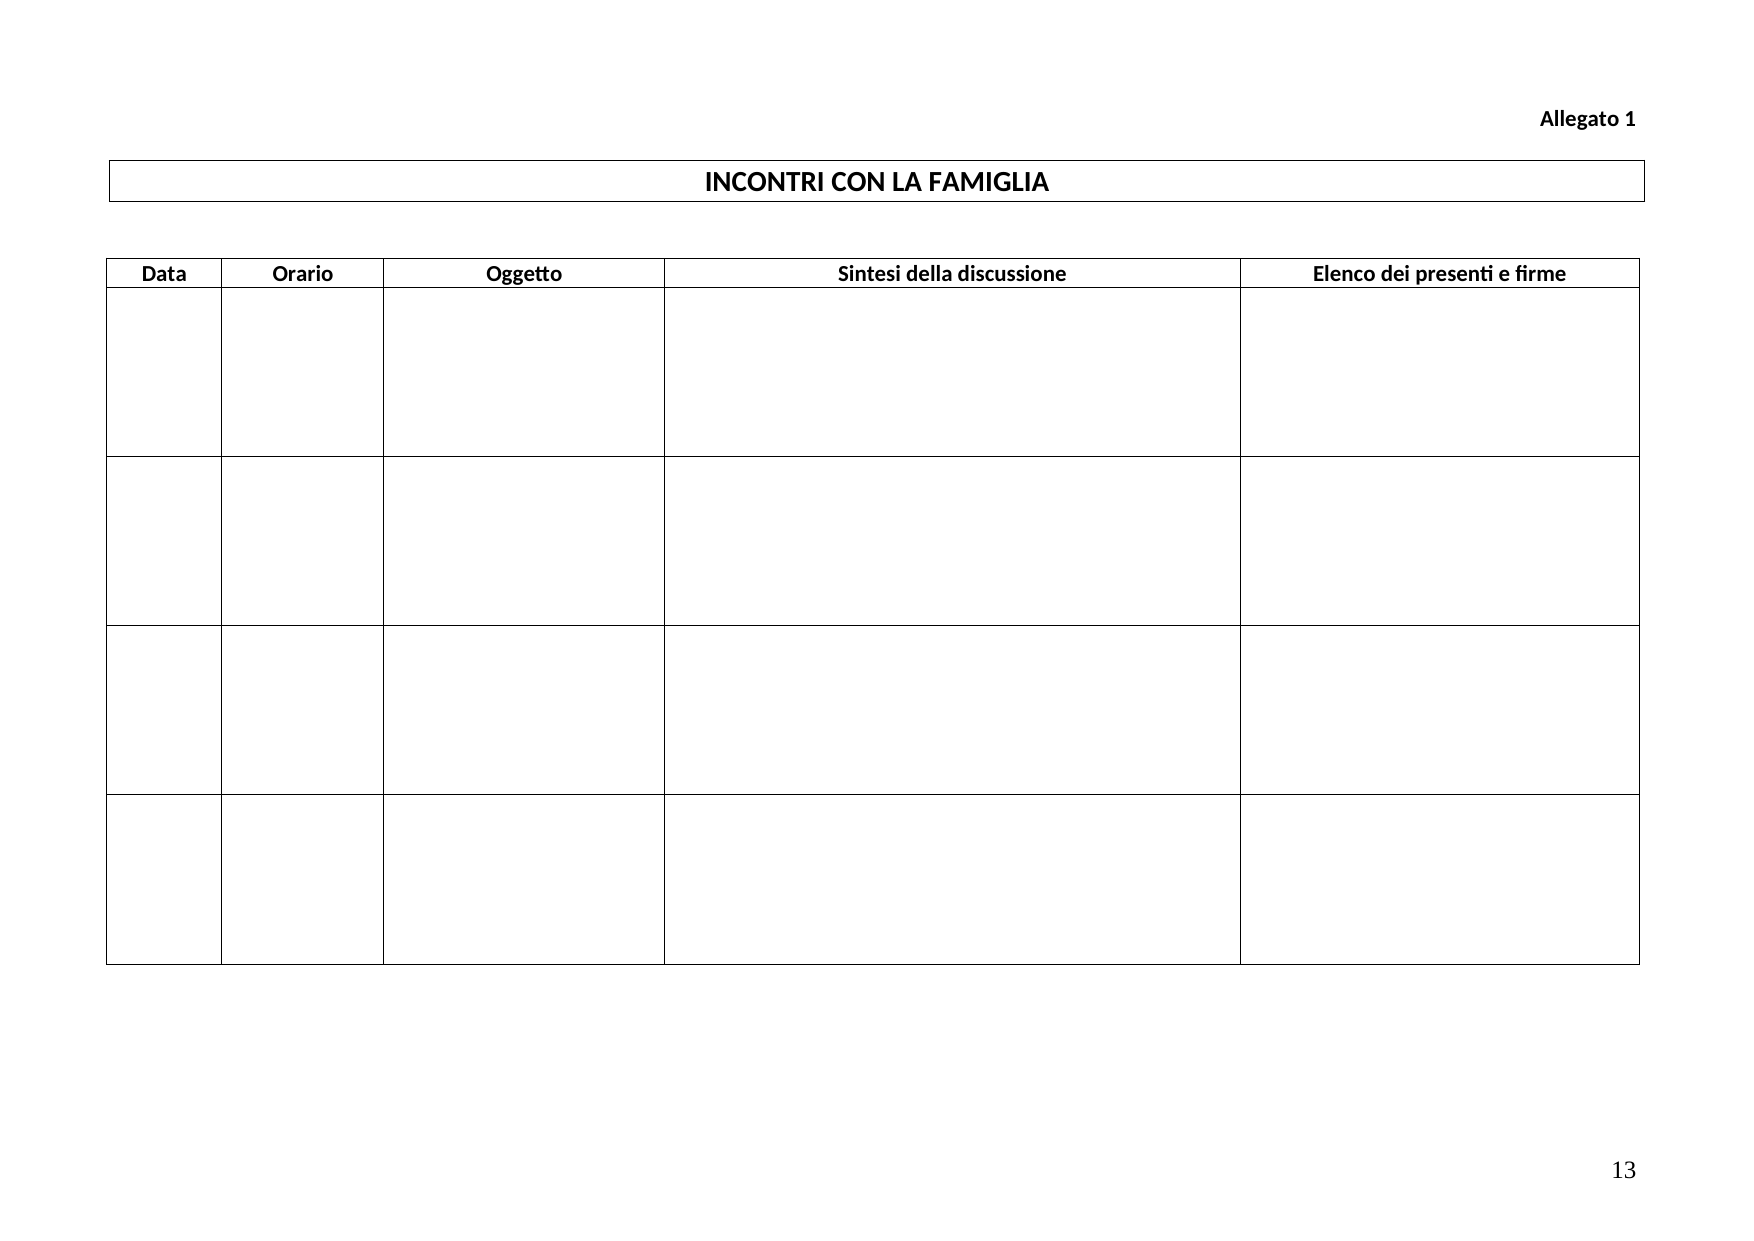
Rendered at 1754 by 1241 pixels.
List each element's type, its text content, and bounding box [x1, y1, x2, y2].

table_cell [107, 288, 221, 456]
table_cell [384, 288, 664, 456]
table_cell [1241, 457, 1639, 625]
table_header Sintesi della discussione [665, 259, 1240, 287]
table_cell [665, 795, 1240, 963]
table_header Data [107, 259, 221, 287]
table_cell [384, 457, 664, 625]
text Allegato 1 [118, 104, 1636, 132]
table_cell [107, 795, 221, 963]
table_header Elenco dei presenti e firme [1241, 259, 1639, 287]
table_cell [222, 457, 383, 625]
table_cell [222, 626, 383, 794]
table_cell [665, 626, 1240, 794]
table_cell [665, 288, 1240, 456]
table_cell [222, 795, 383, 963]
table_cell [384, 795, 664, 963]
table_header Orario [222, 259, 383, 287]
table_cell [107, 626, 221, 794]
table_cell [1241, 288, 1639, 456]
table_cell [665, 457, 1240, 625]
text INCONTRI CON LA FAMIGLIA [110, 161, 1644, 201]
table_cell [1241, 626, 1639, 794]
table_cell [222, 288, 383, 456]
table_header Oggetto [384, 259, 664, 287]
table_cell [1241, 795, 1639, 963]
table_cell [107, 457, 221, 625]
table_cell [384, 626, 664, 794]
